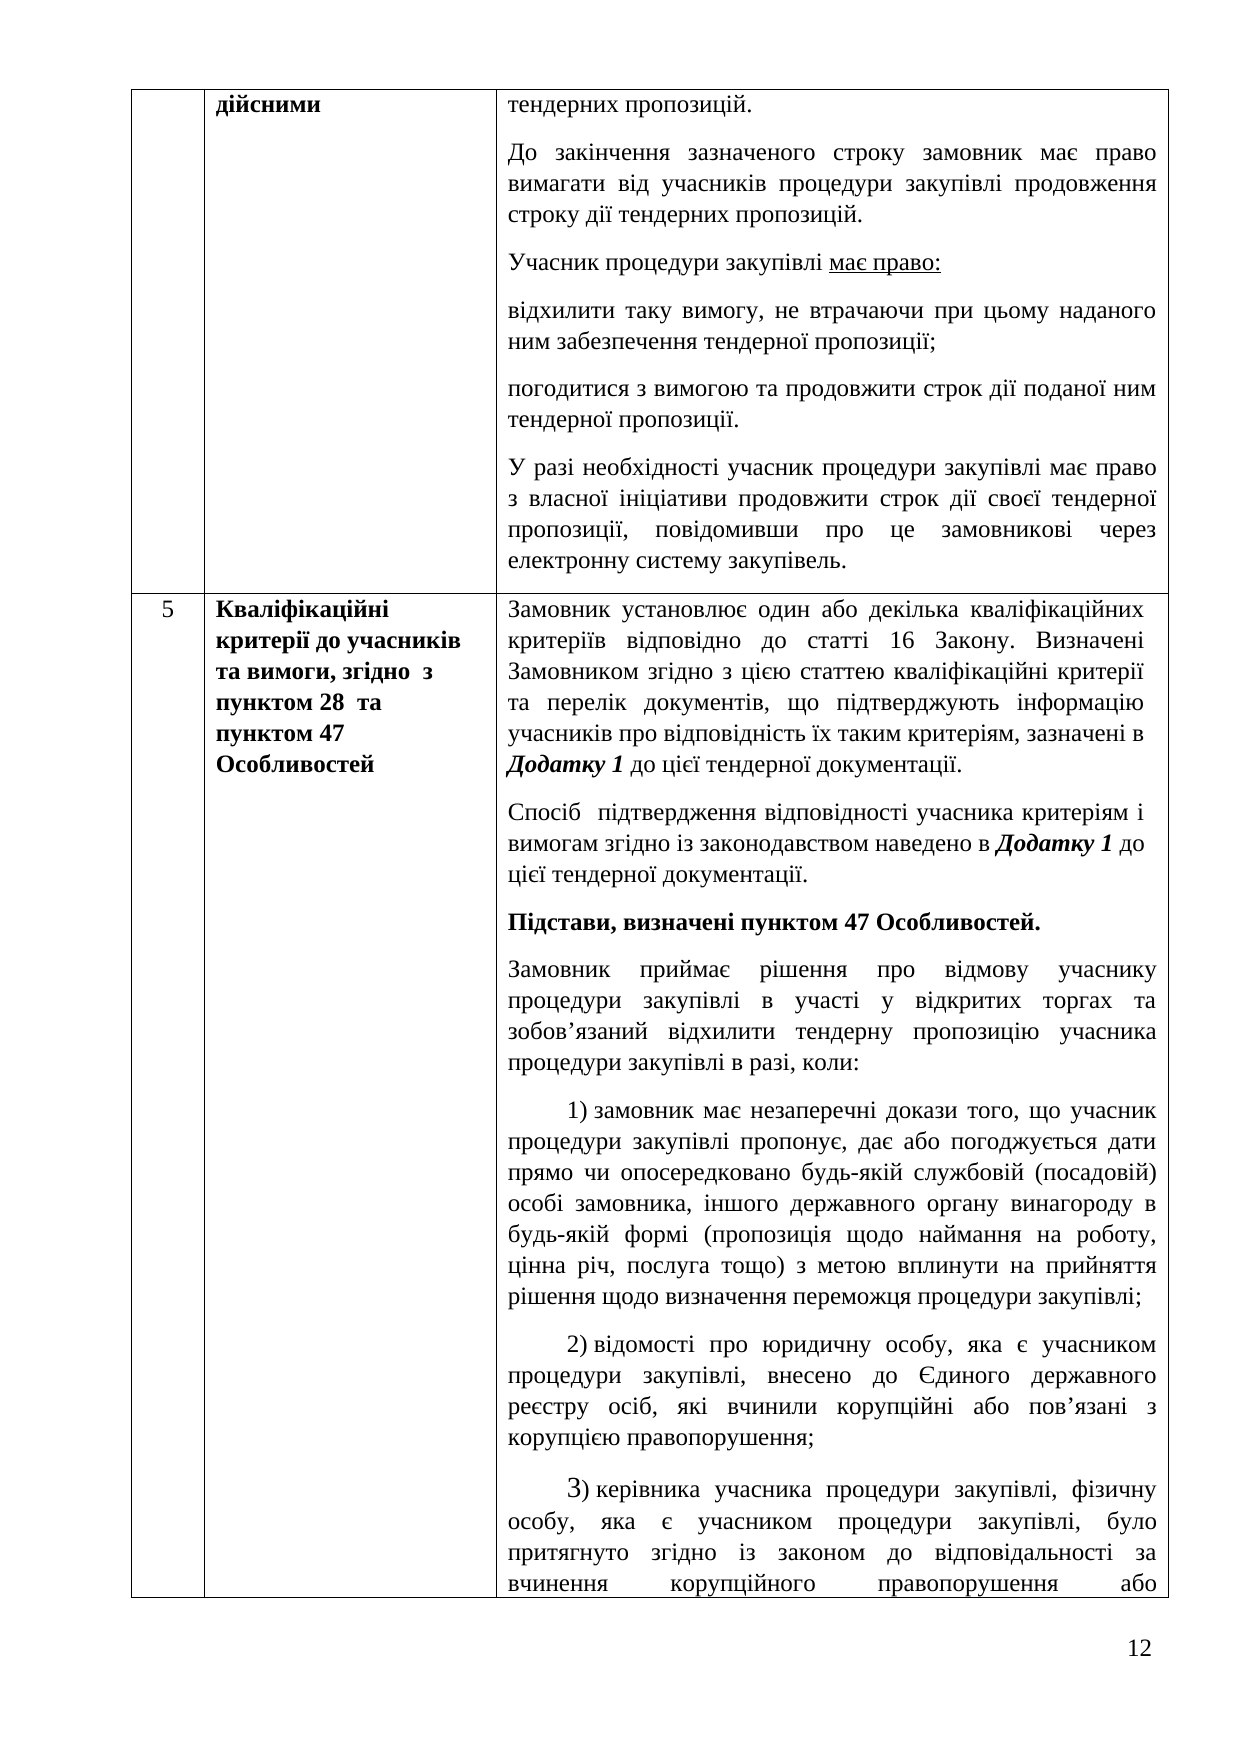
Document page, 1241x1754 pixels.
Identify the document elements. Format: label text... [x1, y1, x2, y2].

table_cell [497, 594, 1168, 1597]
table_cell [205, 90, 496, 593]
table_cell 4 [132, 90, 204, 593]
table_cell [497, 90, 1168, 593]
table_cell 5 [132, 594, 204, 1597]
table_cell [205, 594, 496, 1597]
